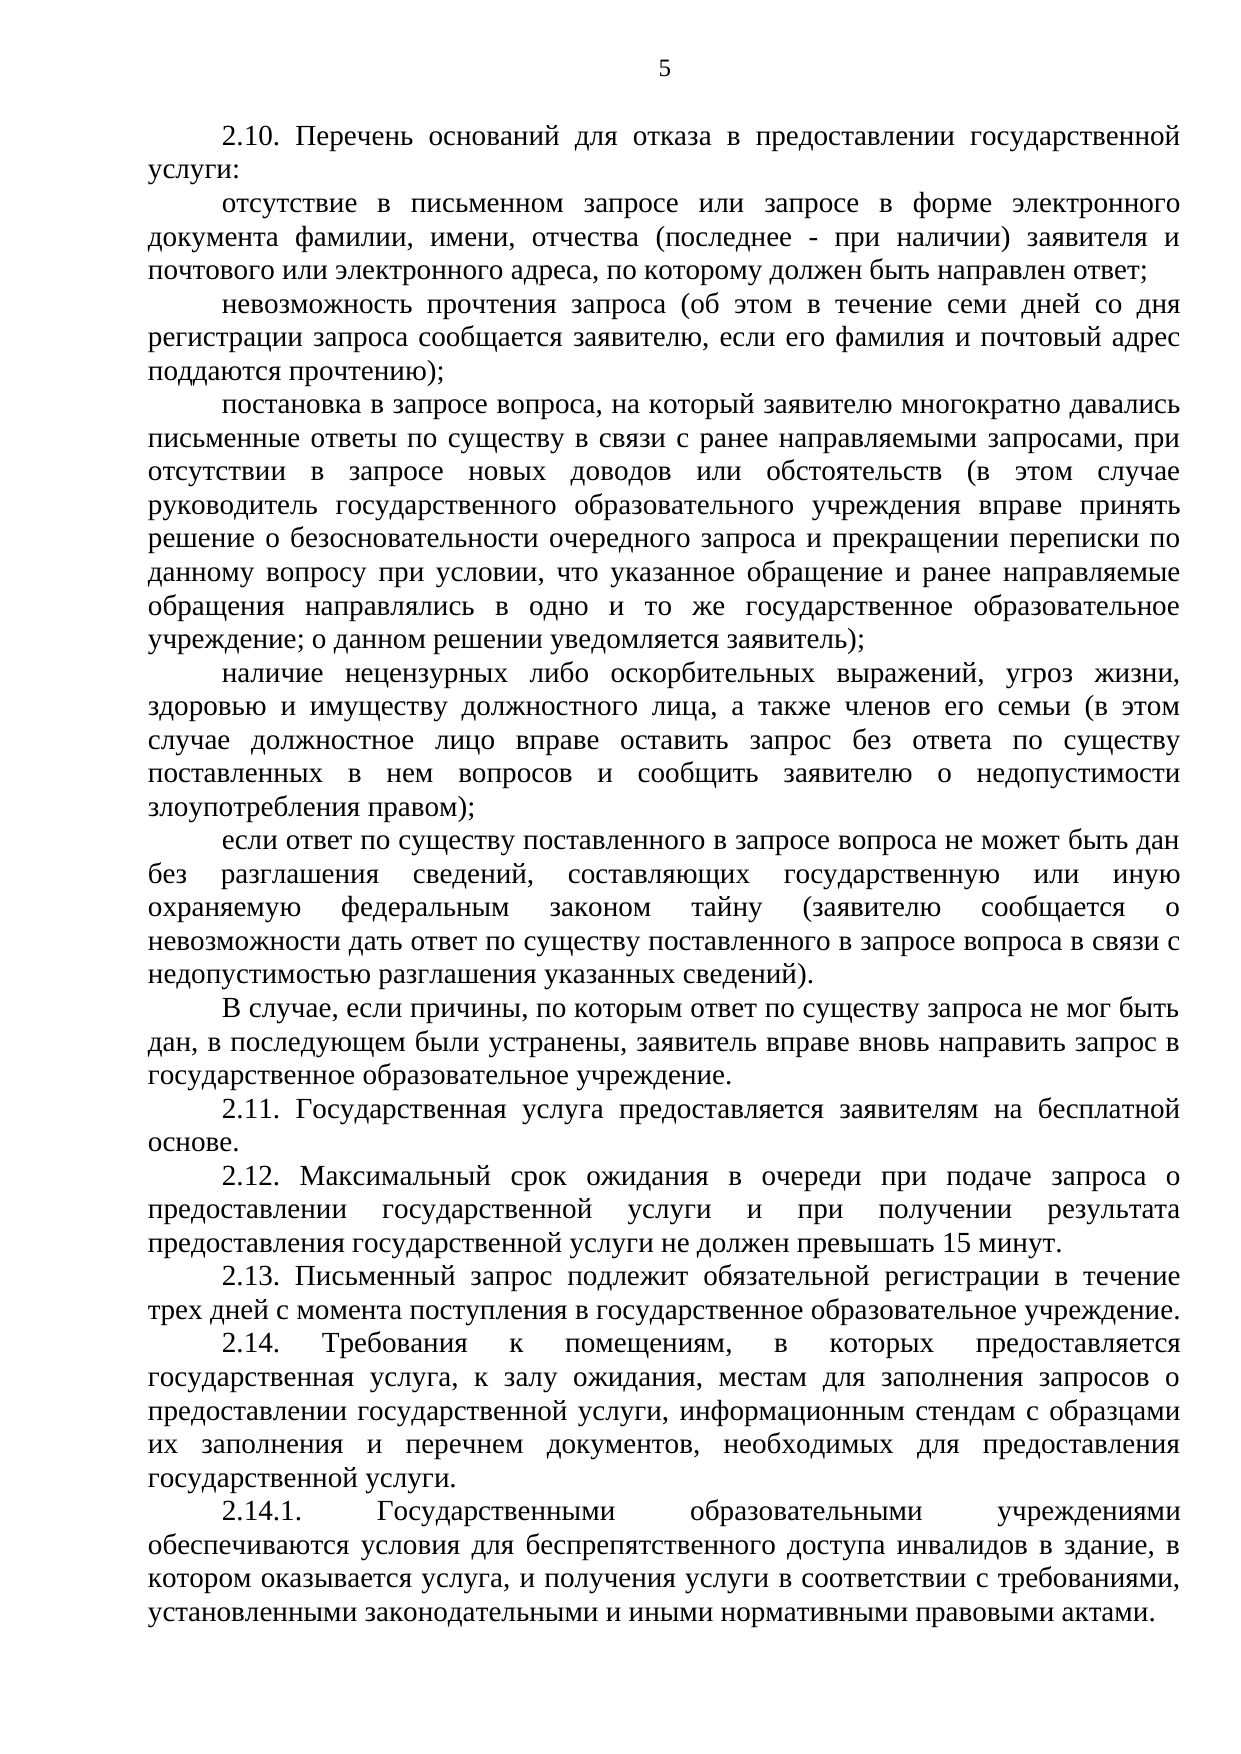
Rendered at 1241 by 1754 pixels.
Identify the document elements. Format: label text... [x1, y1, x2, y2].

text отсутствие в письменном запросе или запросе в форме электронного документа фамилии, имени, отчества (последнее - при наличии) заявителя и почтового или электронного адреса, по которому должен быть направлен ответ; [148, 185, 1181, 286]
text 2.12. Максимальный срок ожидания в очереди при подаче запроса о предоставлении государственной услуги и при получении результата предоставления государственной услуги не должен превышать 15 минут. [148, 1158, 1181, 1258]
text невозможность прочтения запроса (об этом в течение семи дней со дня регистрации запроса сообщается заявителю, если его фамилия и почтовый адрес поддаются прочтению); [148, 286, 1181, 386]
text постановка в запросе вопроса, на который заявителю многократно давались письменные ответы по существу в связи с ранее направляемыми запросами, при отсутствии в запросе новых доводов или обстоятельств (в этом случае руководитель государственного образовательного учреждения вправе принять решение о безосновательности очередного запроса и прекращении переписки по данному вопросу при условии, что указанное обращение и ранее направляемые обращения направлялись в одно и то же государственное образовательное учреждение; о данном решении уведомляется заявитель); [148, 386, 1181, 655]
text если ответ по существу поставленного в запросе вопроса не может быть дан без разглашения сведений, составляющих государственную или иную охраняемую федеральным законом тайну (заявителю сообщается о невозможности дать ответ по существу поставленного в запросе вопроса в связи с недопустимостью разглашения указанных сведений). [148, 822, 1181, 990]
text наличие нецензурных либо оскорбительных выражений, угроз жизни, здоровью и имуществу должностного лица, а также членов его семьи (в этом случае должностное лицо вправе оставить запрос без ответа по существу поставленных в нем вопросов и сообщить заявителю о недопустимости злоупотребления правом); [148, 655, 1181, 822]
text 2.10. Перечень оснований для отказа в предоставлении государственной услуги: [148, 118, 1181, 185]
text В случае, если причины, по которым ответ по существу запроса не мог быть дан, в последующем были устранены, заявитель вправе вновь направить запрос в государственное образовательное учреждение. [148, 990, 1181, 1091]
text 2.13. Письменный запрос подлежит обязательной регистрации в течение трех дней с момента поступления в государственное образовательное учреждение. [148, 1258, 1181, 1326]
text 2.14.1. Государственными образовательными учреждениями обеспечиваются условия для беспрепятственного доступа инвалидов в здание, в котором оказывается услуга, и получения услуги в соответствии с требованиями, установленными законодательными и иными нормативными правовыми актами. [148, 1493, 1181, 1627]
text 2.11. Государственная услуга предоставляется заявителям на бесплатной основе. [148, 1091, 1181, 1158]
text 2.14. Требования к помещениям, в которых предоставляется государственная услуга, к залу ожидания, местам для заполнения запросов о предоставлении государственной услуги, информационным стендам с образцами их заполнения и перечнем документов, необходимых для предоставления государственной услуги. [148, 1326, 1181, 1493]
